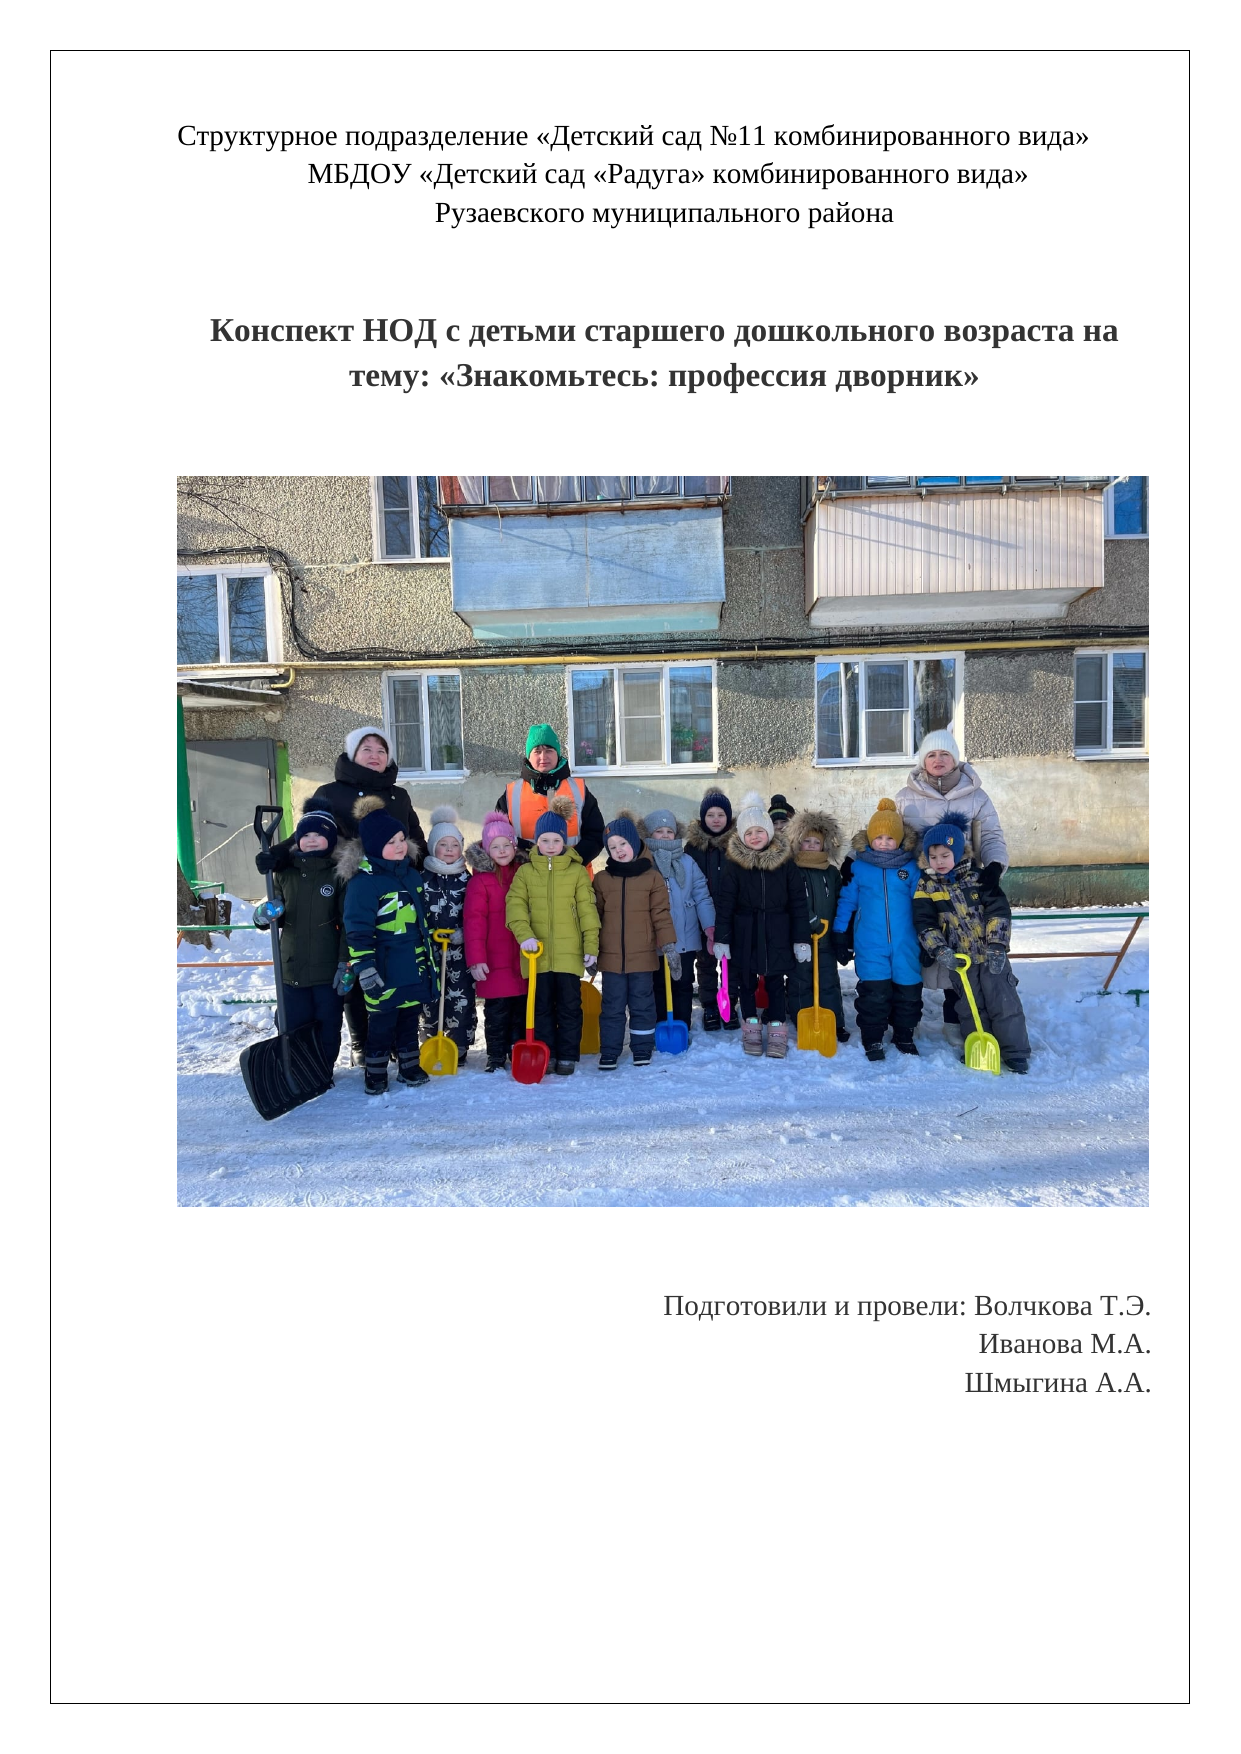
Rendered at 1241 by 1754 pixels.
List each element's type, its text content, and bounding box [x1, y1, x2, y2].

text Структурное подразделение «Детский сад №11 комбинированного вида» [177, 118, 1152, 152]
text Рузаевского муниципального района [177, 195, 1152, 229]
text Иванова М.А. [177, 1326, 1152, 1360]
text МБДОУ «Детский сад «Радуга» комбинированного вида» [177, 157, 1152, 190]
text Подготовили и провели: Волчкова Т.Э. [177, 1288, 1152, 1321]
text Шмыгина А.А. [177, 1365, 1152, 1398]
text Конспект НОД с детьми старшего дошкольного возраста на тему: «Знакомьтесь: профессия дворник» [177, 311, 1152, 393]
picture [177, 476, 1149, 1207]
